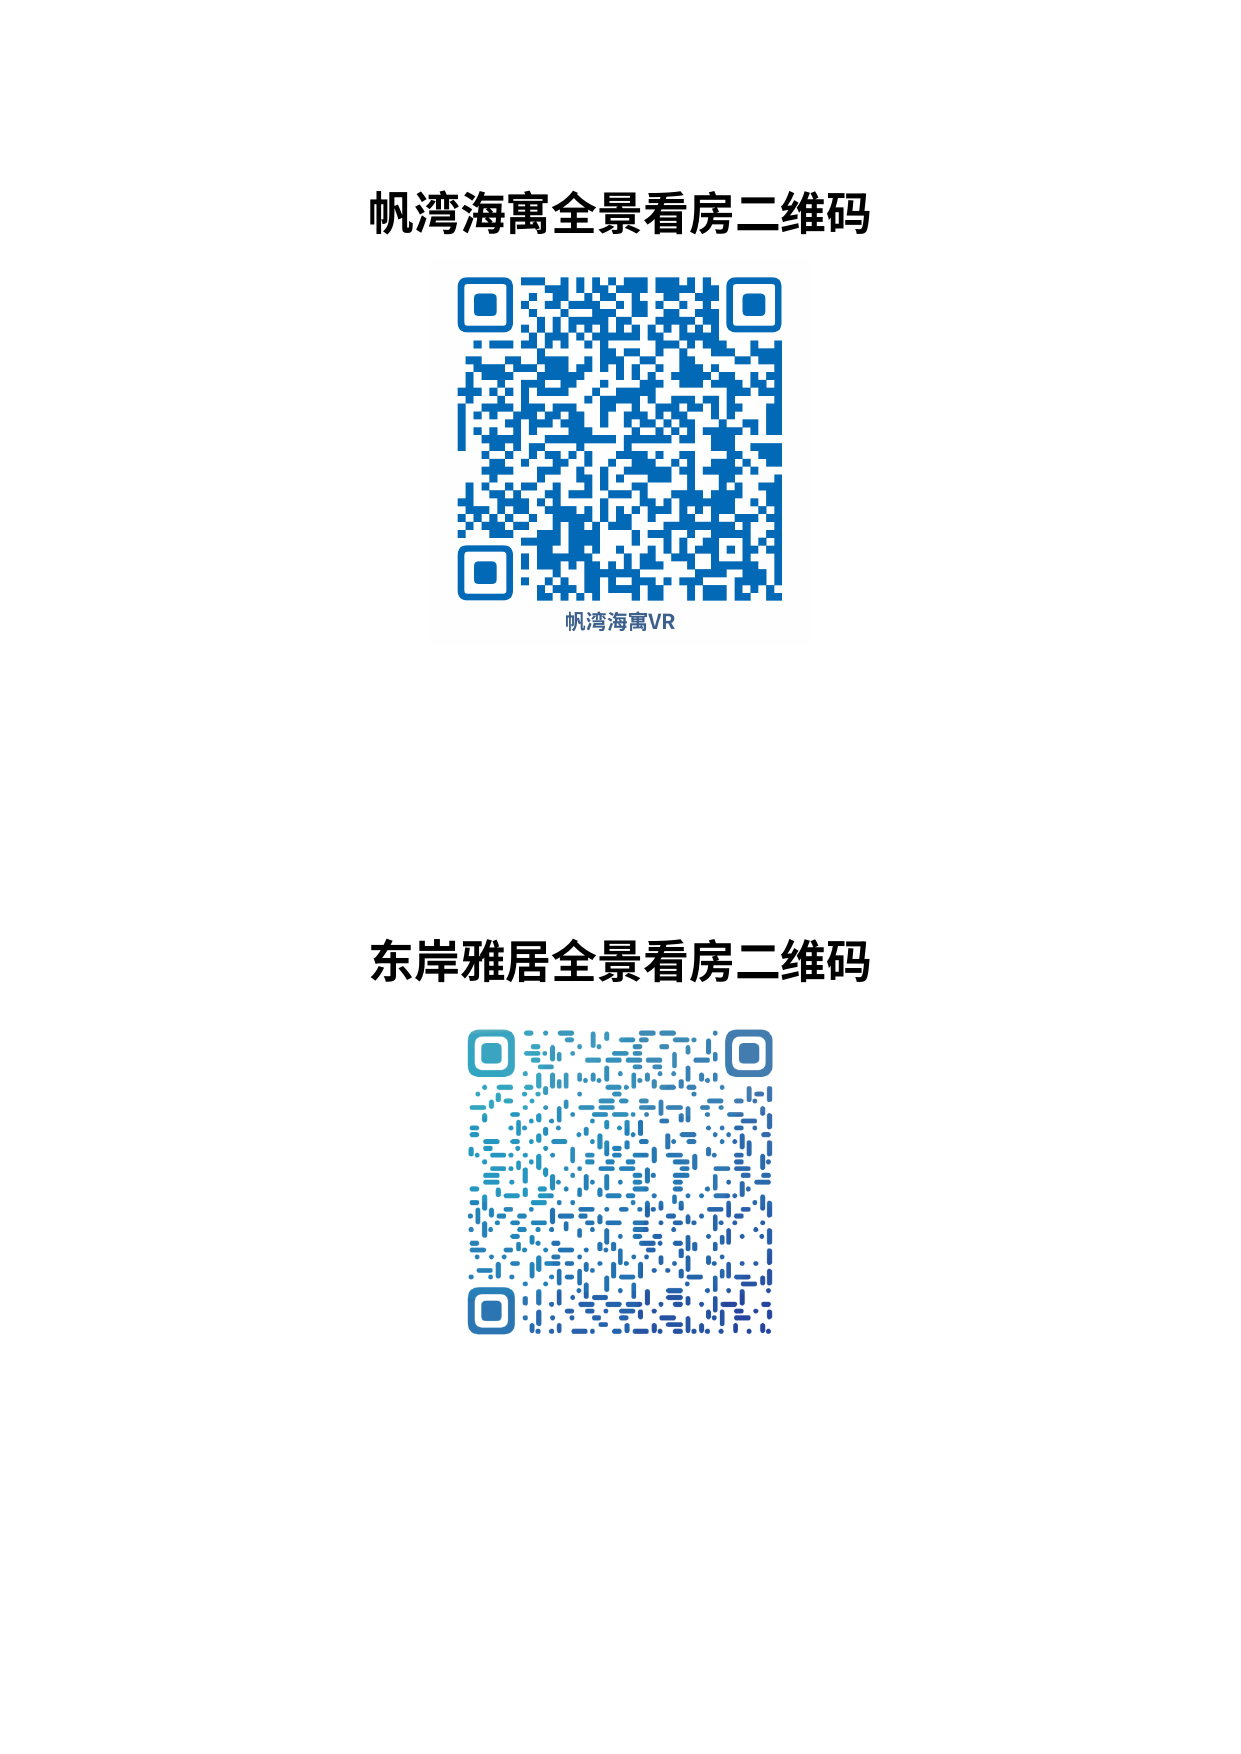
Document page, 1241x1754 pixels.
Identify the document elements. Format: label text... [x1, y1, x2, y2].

picture [432, 1007, 808, 1349]
picture [427, 259, 813, 644]
text 帆湾海寓全景看房二维码 [187, 162, 1053, 259]
text 东岸雅居全景看房二维码 [187, 909, 1053, 1007]
